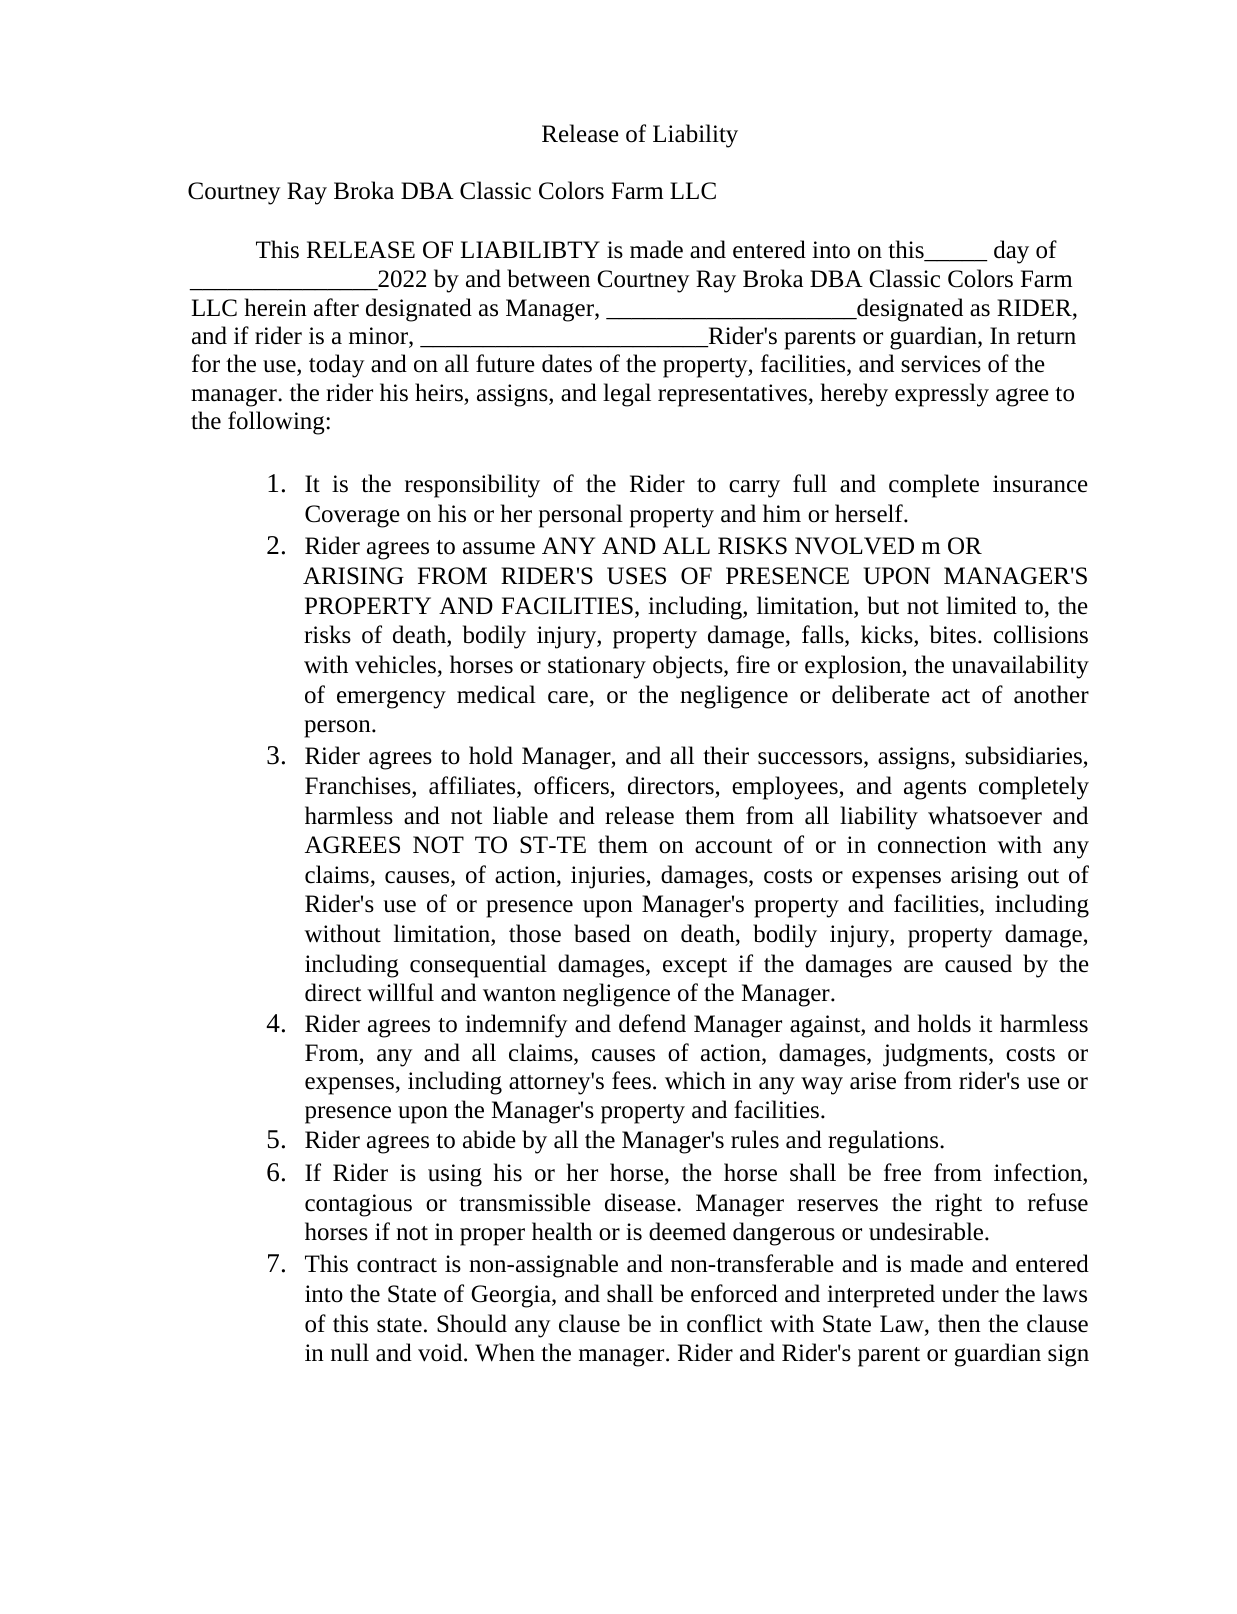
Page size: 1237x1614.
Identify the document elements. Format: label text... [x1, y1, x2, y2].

text Courtney Ray Broka DBA Classic Colors Farm LLC [187, 176, 1090, 204]
list Rider agrees to abide by all the Manager's rules and regulations. [266, 1123, 1090, 1154]
list It is the responsibility of the Rider to carry full and complete insurance Coverage on his or her personal property and him or herself. [266, 467, 1090, 528]
text Release of Liability [190, 119, 1090, 148]
text _______________2022 by and between Courtney Ray Broka DBA Classic Colors Farm LLC herein after designated as Manager, ____________________designated as RIDER, and if rider is a minor, _______________________Rider's parents or guardian, In return for the use, today and on all future dates of the property, facilities, and services of the manager. the rider his heirs, assigns, and legal representatives, hereby expressly agree to the following: [190, 265, 1090, 434]
text This RELEASE OF LIABILIBTY is made and entered into on this_____ day of [187, 235, 1090, 264]
text ARISING FROM RIDER'S USES OF PRESENCE UPON MANAGER'S PROPERTY AND FACILITIES, including, limitation, but not limited to, the risks of death, bodily injury, property damage, falls, kicks, bites. collisions with vehicles, horses or stationary objects, fire or explosion, the unavailability of emergency medical care, or the negligence or deliberate act of another person. [303, 561, 1090, 738]
list Rider agrees to indemnify and defend Manager against, and holds it harmless From, any and all claims, causes of action, damages, judgments, costs or expenses, including attorney's fees. which in any way arise from rider's use or presence upon the Manager's property and facilities. [266, 1008, 1090, 1123]
list Rider agrees to assume ANY AND ALL RISKS NVOLVED m OR [266, 529, 1090, 560]
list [266, 1247, 1090, 1367]
list Rider agrees to hold Manager, and all their successors, assigns, subsidiaries, Franchises, affiliates, officers, directors, employees, and agents completely harmless and not liable and release them from all liability whatsoever and AGREES NOT TO ST-TE them on account of or in connection with any claims, causes, of action, injuries, damages, costs or expenses arising out of Rider's use of or presence upon Manager's property and facilities, including without limitation, those based on death, bodily injury, property damage, including consequential damages, except if the damages are caused by the direct willful and wanton negligence of the Manager. [266, 739, 1090, 1007]
list If Rider is using his or her horse, the horse shall be free from infection, contagious or transmissible disease. Manager reserves the right to refuse horses if not in proper health or is deemed dangerous or undesirable. [266, 1156, 1090, 1246]
